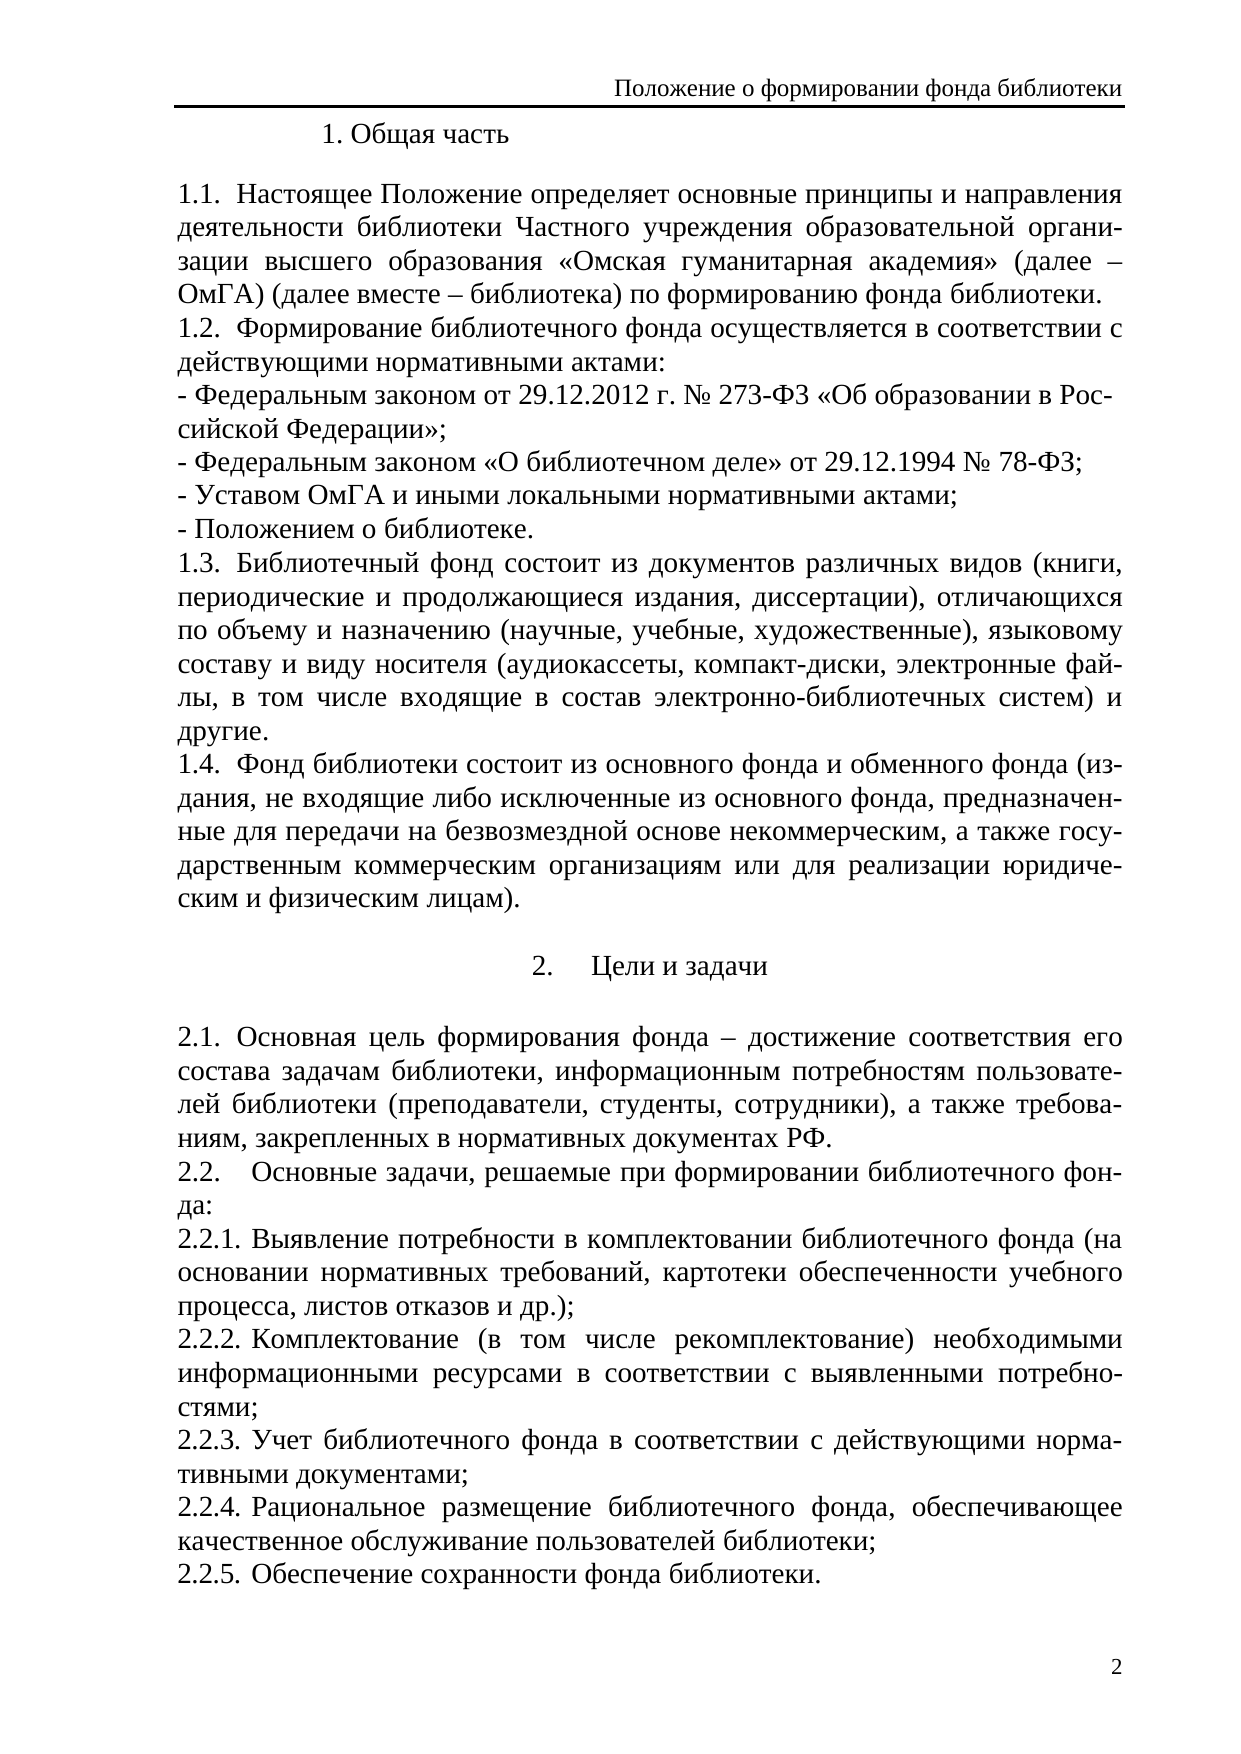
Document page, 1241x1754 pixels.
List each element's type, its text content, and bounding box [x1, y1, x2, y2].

list Цели и задачи [532, 948, 1134, 981]
list Уставом ОмГА и иными локальными нормативными актами; [177, 478, 1134, 512]
list Комплектование (в том числе рекомплектование) необходимыми информационными ресурсами в соответствии с выявленными потребно- стями; [177, 1322, 1124, 1422]
list Федеральным законом «О библиотечном деле» от 29.12.1994 № 78-ФЗ; [177, 444, 1134, 478]
list Обеспечение сохранности фонда библиотеки. [177, 1556, 1134, 1590]
list Основные задачи, решаемые при формировании библиотечного фон- да: [177, 1154, 1123, 1221]
list Рациональное размещение библиотечного фонда, обеспечивающее качественное обслуживание пользователей библиотеки; [177, 1489, 1123, 1556]
list Библиотечный фонд состоит из документов различных видов (книги, периодические и продолжающиеся издания, диссертации), отличающихся по объему и назначению (научные, учебные, художественные), языковому составу и виду носителя (аудиокассеты, компакт-диски, электронные фай- лы, в том числе входящие в состав электронно-библиотечных систем) и другие. [177, 545, 1123, 746]
list Положением о библиотеке. [177, 512, 1134, 545]
list Основная цель формирования фонда – достижение соответствия его состава задачам библиотеки, информационным потребностям пользовате- лей библиотеки (преподаватели, студенты, сотрудники), а также требова- ниям, закрепленных в нормативных документах РФ. [177, 1019, 1123, 1154]
list Формирование библиотечного фонда осуществляется в соответствии с действующими нормативными актами: [177, 310, 1123, 377]
list Настоящее Положение определяет основные принципы и направления деятельности библиотеки Частного учреждения образовательной органи- зации высшего образования «Омская гуманитарная академия» (далее – ОмГА) (далее вместе – библиотека) по формированию фонда библиотеки. [177, 176, 1123, 310]
list Выявление потребности в комплектовании библиотечного фонда (на основании нормативных требований, картотеки обеспеченности учебного процесса, листов отказов и др.); [177, 1221, 1123, 1322]
list Фонд библиотеки состоит из основного фонда и обменного фонда (из- дания, не входящие либо исключенные из основного фонда, предназначен- ные для передачи на безвозмездной основе некоммерческим, а также госу- дарственным коммерческим организациям или для реализации юридиче- ским и физическим лицам). [177, 746, 1124, 914]
list Учет библиотечного фонда в соответствии с действующими норма- тивными документами; [177, 1422, 1123, 1489]
list Общая часть [321, 117, 1134, 150]
list Федеральным законом от 29.12.2012 г. № 273-Ф3 «Об образовании в Рос- сийской Федерации»; [177, 377, 1123, 444]
